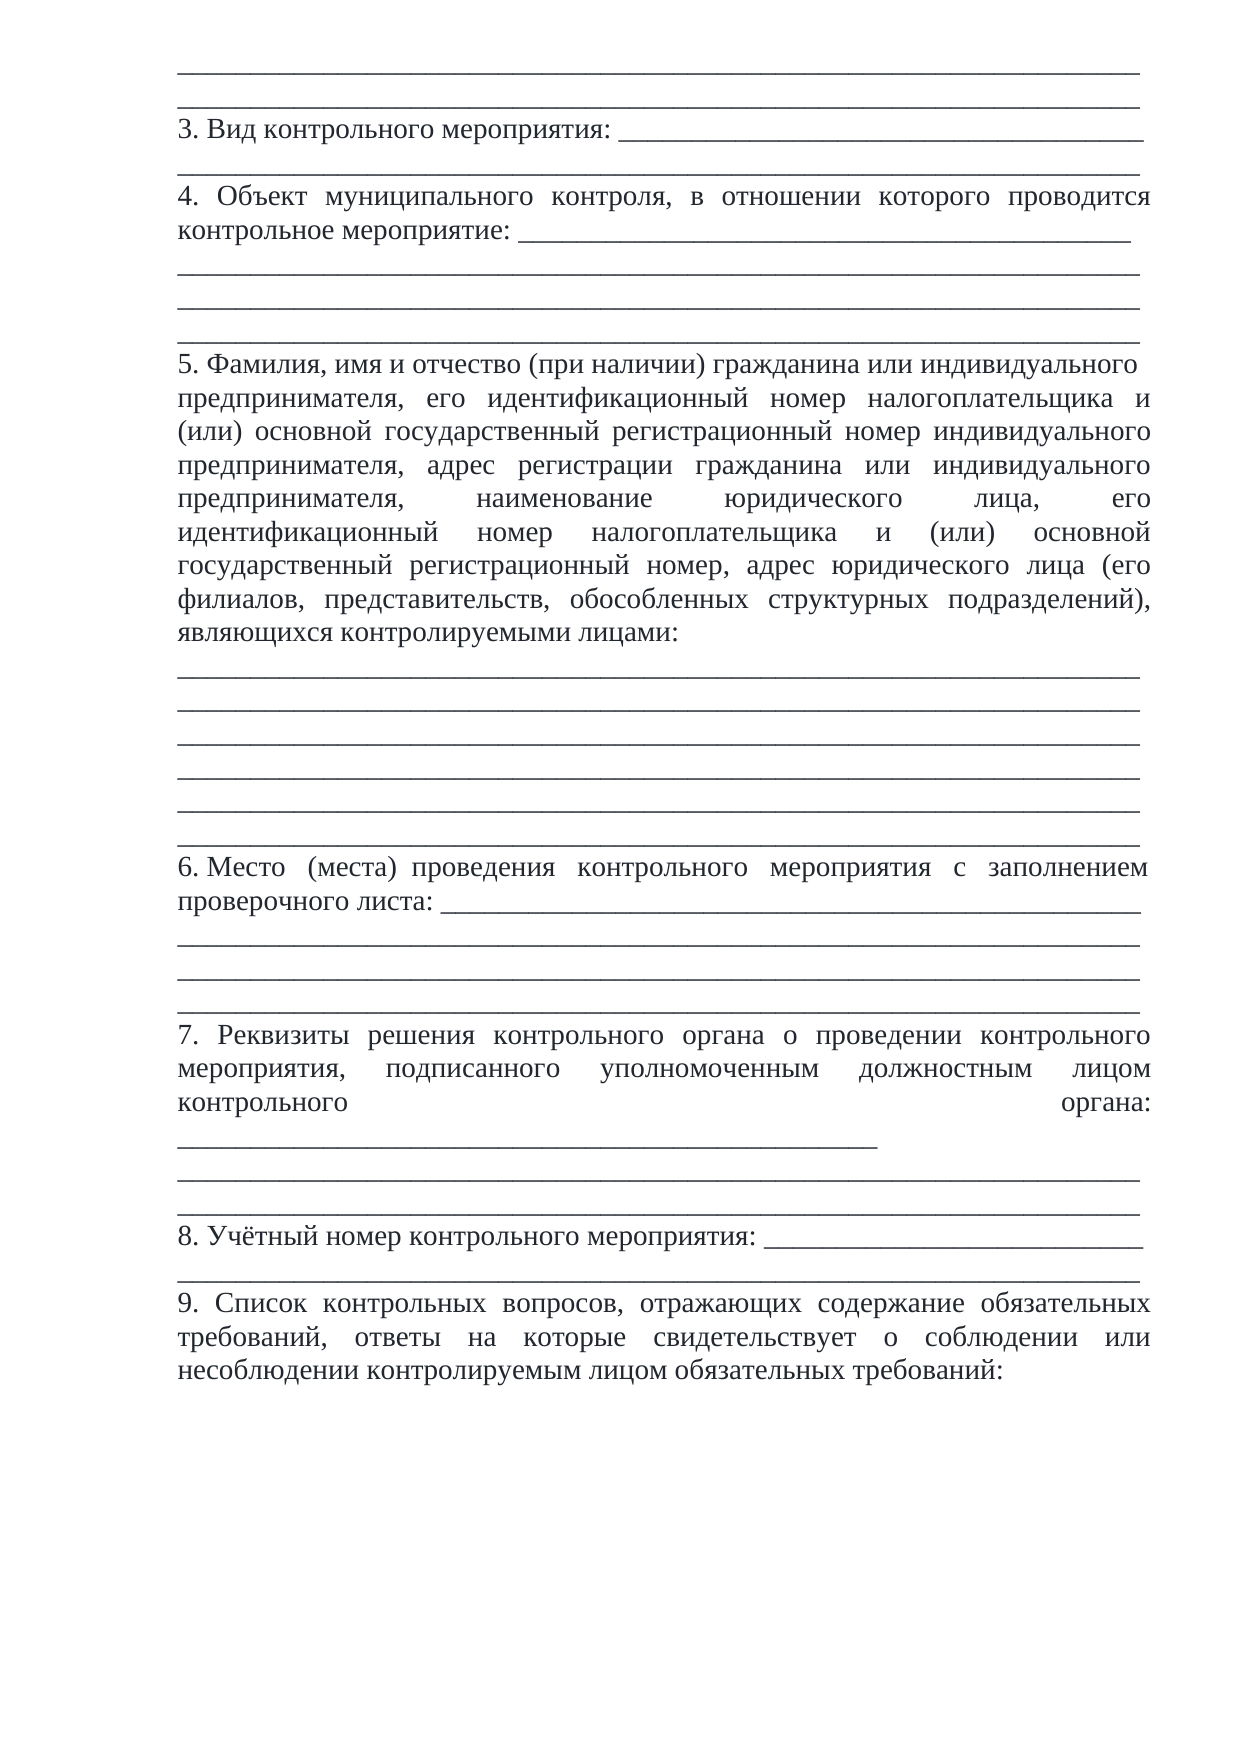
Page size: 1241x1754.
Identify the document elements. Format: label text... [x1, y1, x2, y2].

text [177, 44, 1152, 111]
text проверочного листа: ________________________________________________ [177, 883, 1152, 916]
text 3. Вид контрольного мероприятия: ____________________________________ [177, 111, 1152, 145]
text ______________________________________________________________________________________________________________________________________________________________________________________________________ [177, 916, 1152, 1017]
text 6. Место (места) проведения контрольного мероприятия с заполнением [177, 849, 1152, 883]
text ____________________________________________________________________________________________________________________________________________________________________________________________________________________________________________________________________________________________________________________________________________________________________________________________________________ [177, 648, 1152, 849]
text 8. Учётный номер контрольного мероприятия: __________________________ [177, 1218, 1152, 1252]
text __________________________________________________________________ [177, 145, 1152, 178]
text 7. Реквизиты решения контрольного органа о проведении контрольного мероприятия, подписанного уполномоченным должностным лицом контрольного органа: ________________________________________________ [177, 1017, 1152, 1151]
text 4. Объект муниципального контроля, в отношении которого проводится контрольное мероприятие: __________________________________________ [177, 178, 1152, 246]
text 9. Список контрольных вопросов, отражающих содержание обязательных требований, ответы на которые свидетельствует о соблюдении или несоблюдении контролируемым лицом обязательных требований: [177, 1285, 1152, 1386]
text предпринимателя, его идентификационный номер налогоплательщика и (или) основной государственный регистрационный номер индивидуального предпринимателя, адрес регистрации гражданина или индивидуального предпринимателя, наименование юридического лица, его идентификационный номер налогоплательщика и (или) основной государственный регистрационный номер, адрес юридического лица (его филиалов, представительств, обособленных структурных подразделений), являющихся контролируемыми лицами: [177, 380, 1152, 648]
text __________________________________________________________________ [177, 1252, 1152, 1285]
text ______________________________________________________________________________________________________________________________________________________________________________________________________ [177, 246, 1152, 346]
text 5. Фамилия, имя и отчество (при наличии) гражданина или индивидуального [177, 346, 1152, 380]
text ____________________________________________________________________________________________________________________________________ [177, 1151, 1152, 1218]
